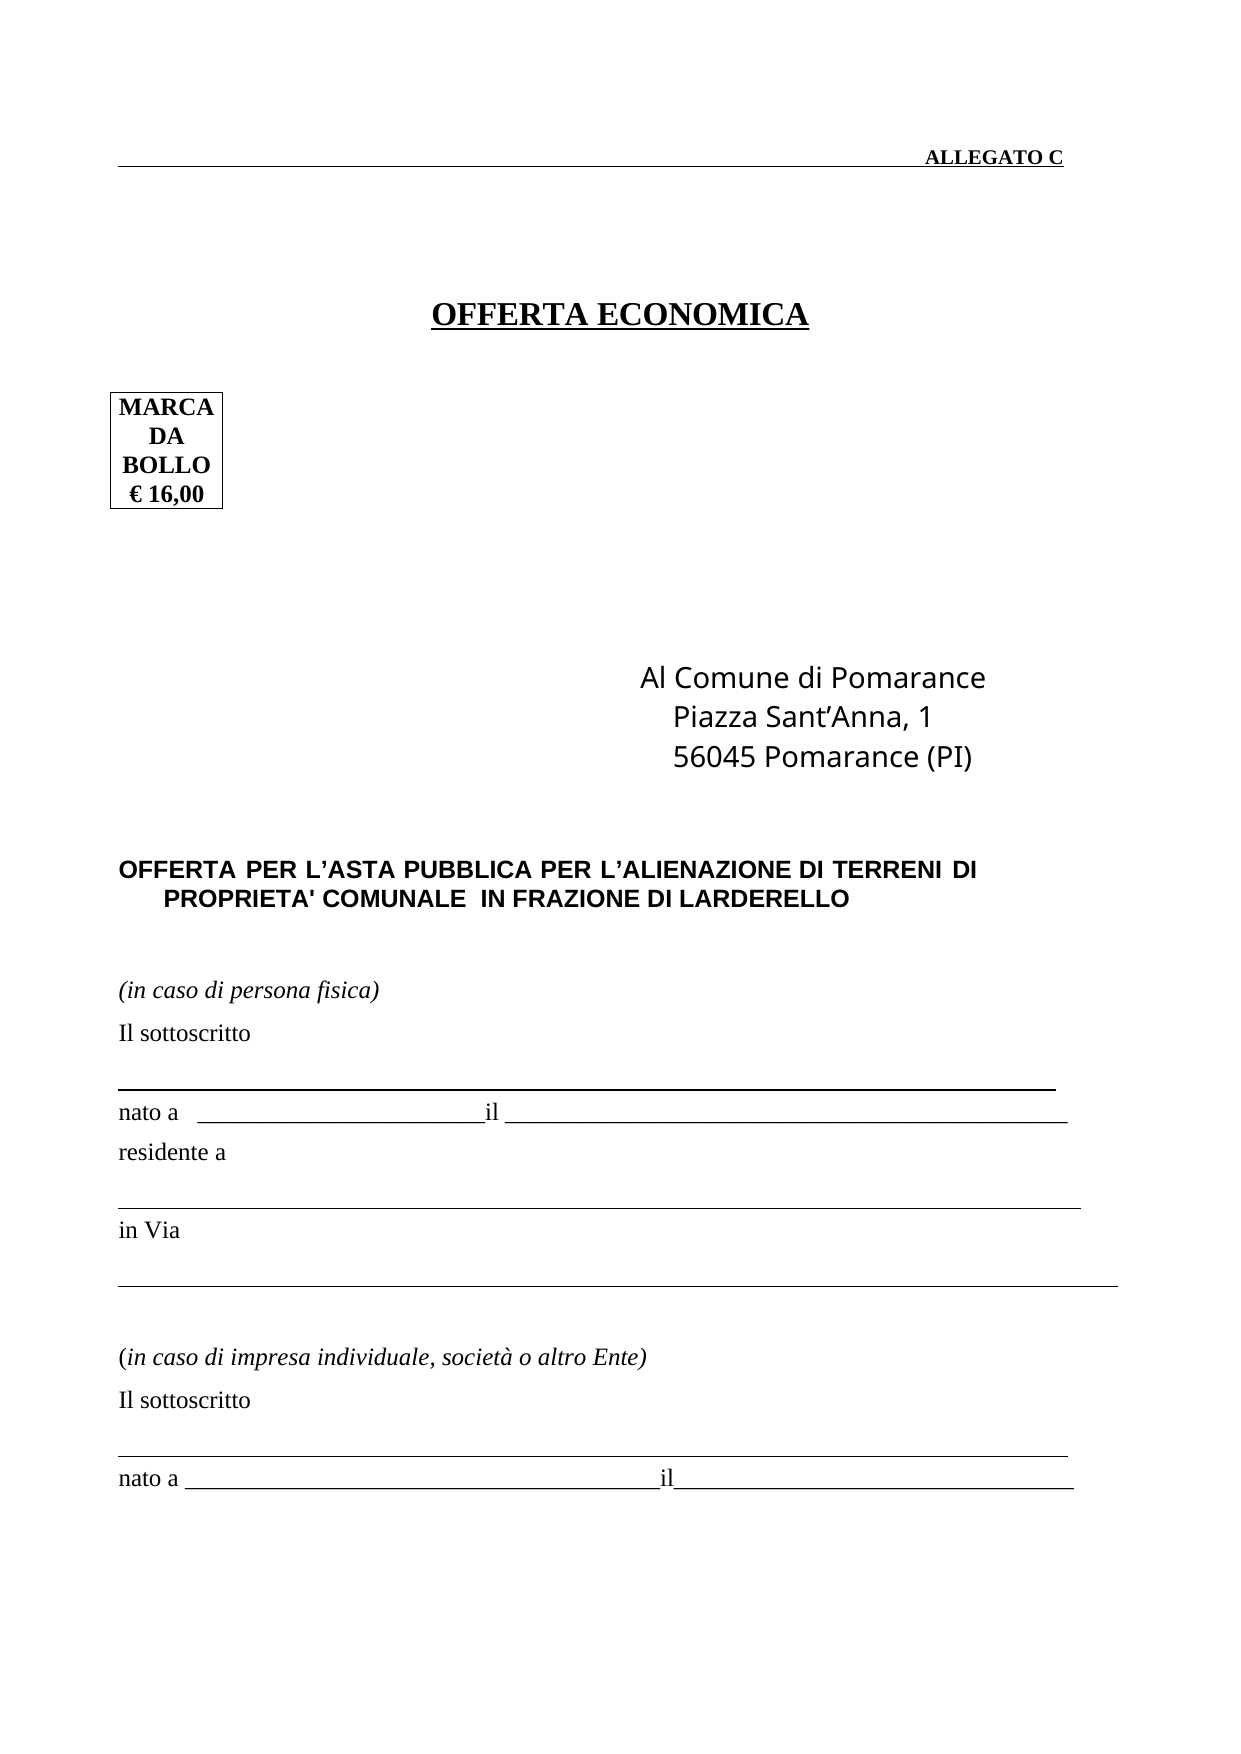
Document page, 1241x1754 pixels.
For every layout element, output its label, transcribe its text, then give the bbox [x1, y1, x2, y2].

text Il sottoscritto [118, 1385, 1134, 1413]
text in Via [118, 1215, 1134, 1244]
text nato a ______________________________________il________________________________ [118, 1463, 1134, 1492]
text Al Comune di Pomarance Piazza Sant’Anna, 1 56045 Pomarance (PI) [640, 657, 1006, 776]
text (in caso di impresa individuale, società o altro Ente) [118, 1342, 1134, 1370]
text nato a _______________________il _____________________________________________ [118, 1097, 1134, 1126]
text residente a [118, 1137, 1134, 1166]
text Il sottoscritto [118, 1018, 1134, 1047]
subtitle OFFERTA PER L’ASTA PUBBLICA PER L’ALIENAZIONE DI TERRENI DI PROPRIETA' COMUNALE IN FRAZIONE DI LARDERELLO [118, 855, 1121, 913]
text ALLEGATO C [118, 145, 1134, 169]
title OFFERTA ECONOMICA [430, 294, 810, 333]
text (in caso di persona fisica) [118, 975, 1134, 1004]
